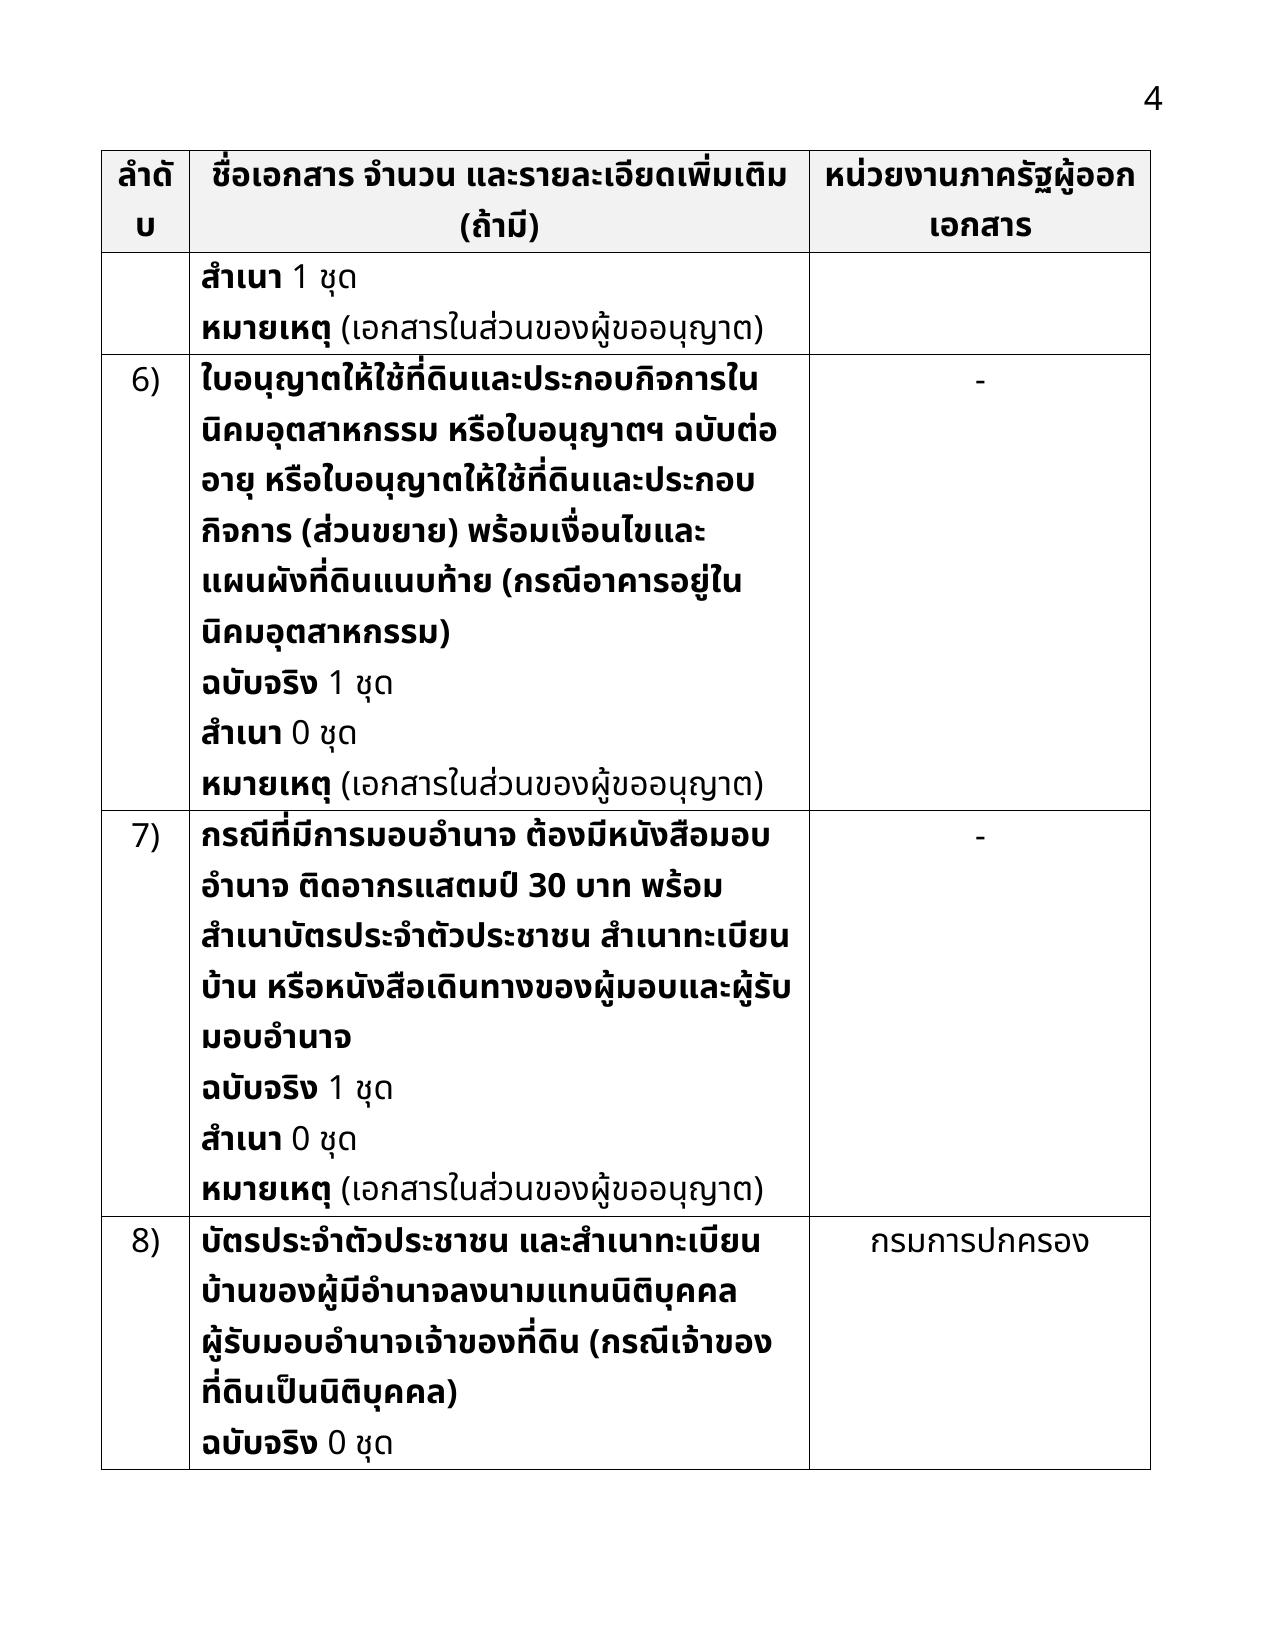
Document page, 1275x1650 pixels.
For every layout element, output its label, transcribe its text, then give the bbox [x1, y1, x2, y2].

table_cell 6) [102, 355, 189, 810]
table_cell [190, 253, 809, 354]
table_header หน่วยงานภาครัฐผู้ออกเอกสาร [810, 151, 1150, 252]
table_cell 7) [102, 811, 189, 1216]
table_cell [190, 1217, 809, 1469]
table_cell กรมการปกครอง [810, 1217, 1150, 1469]
table_header ชื่อเอกสาร จำนวน และรายละเอียดเพิ่มเติม (ถ้ามี) [190, 151, 809, 252]
table_cell - [810, 811, 1150, 1216]
table_cell - [810, 253, 1150, 354]
table_cell กรณีที่มีการมอบอำนาจ ต้องมีหนังสือมอบอำนาจ ติดอากรแสตมป์ 30 บาท พร้อมสำเนาบัตรประจำตัวประชาชน สำเนาทะเบียนบ้าน หรือหนังสือเดินทางของผู้มอบและผู้รับมอบอำนาจ ฉบับจริง 1 ชุด สำเนา 0 ชุด หมายเหตุ (เอกสารในส่วนของผู้ขออนุญาต) [190, 811, 809, 1216]
table_cell - [810, 355, 1150, 810]
table_header ลำดับ [102, 151, 189, 252]
table_cell 5) [102, 253, 189, 354]
table_cell 8) [102, 1217, 189, 1469]
table_cell ใบอนุญาตให้ใช้ที่ดินและประกอบกิจการในนิคมอุตสาหกรรม หรือใบอนุญาตฯ ฉบับต่ออายุ หรือใบอนุญาตให้ใช้ที่ดินและประกอบกิจการ (ส่วนขยาย) พร้อมเงื่อนไขและแผนผังที่ดินแนบท้าย (กรณีอาคารอยู่ในนิคมอุตสาหกรรม) ฉบับจริง 1 ชุด สำเนา 0 ชุด หมายเหตุ (เอกสารในส่วนของผู้ขออนุญาต) [190, 355, 809, 810]
